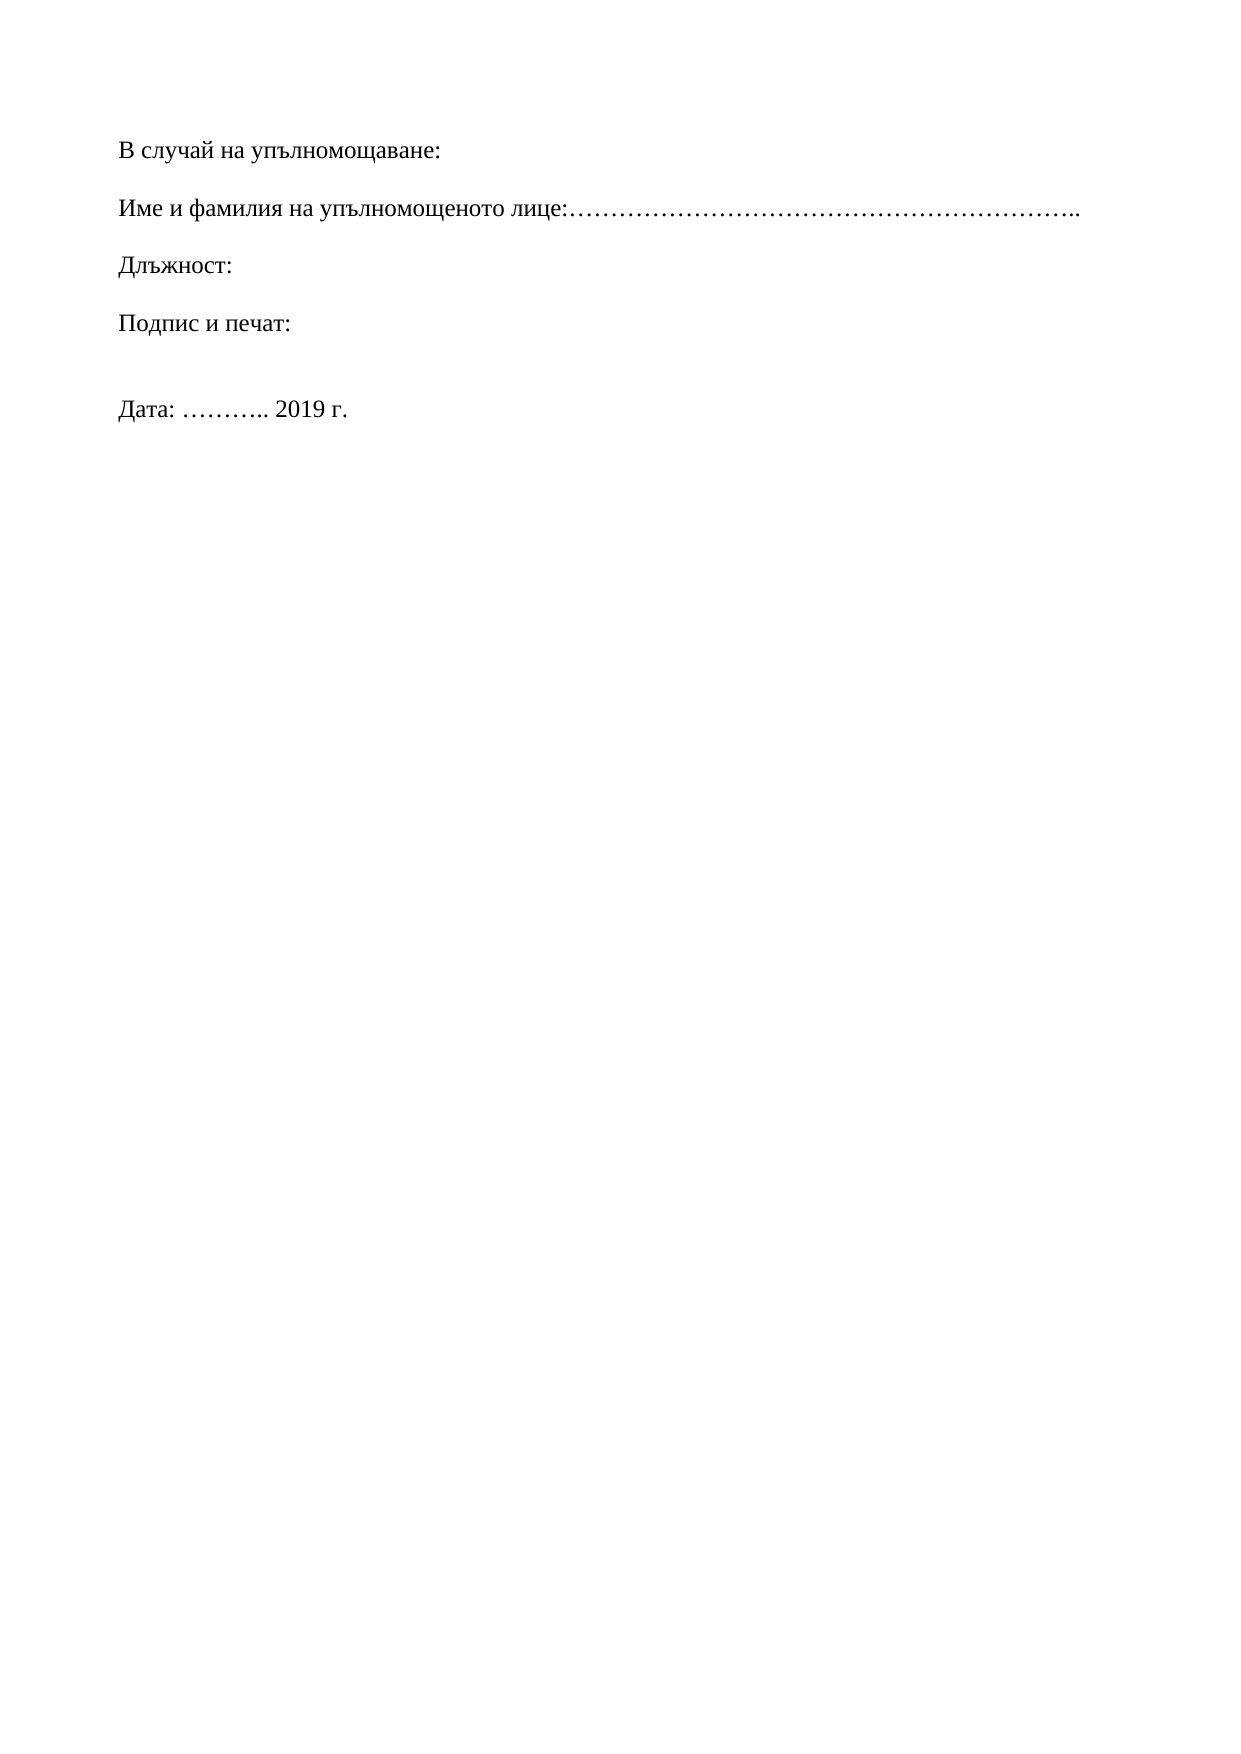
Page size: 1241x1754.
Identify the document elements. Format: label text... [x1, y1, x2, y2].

text Длъжност: [118, 250, 1122, 279]
text Дата: ……….. 2019 г. [118, 394, 1122, 423]
text Име и фамилия на упълномощеното лице:…………………………………………………….. [118, 193, 1122, 221]
text В случай на упълномощаване: [118, 135, 1122, 164]
text Подпис и печат: [118, 308, 1122, 336]
